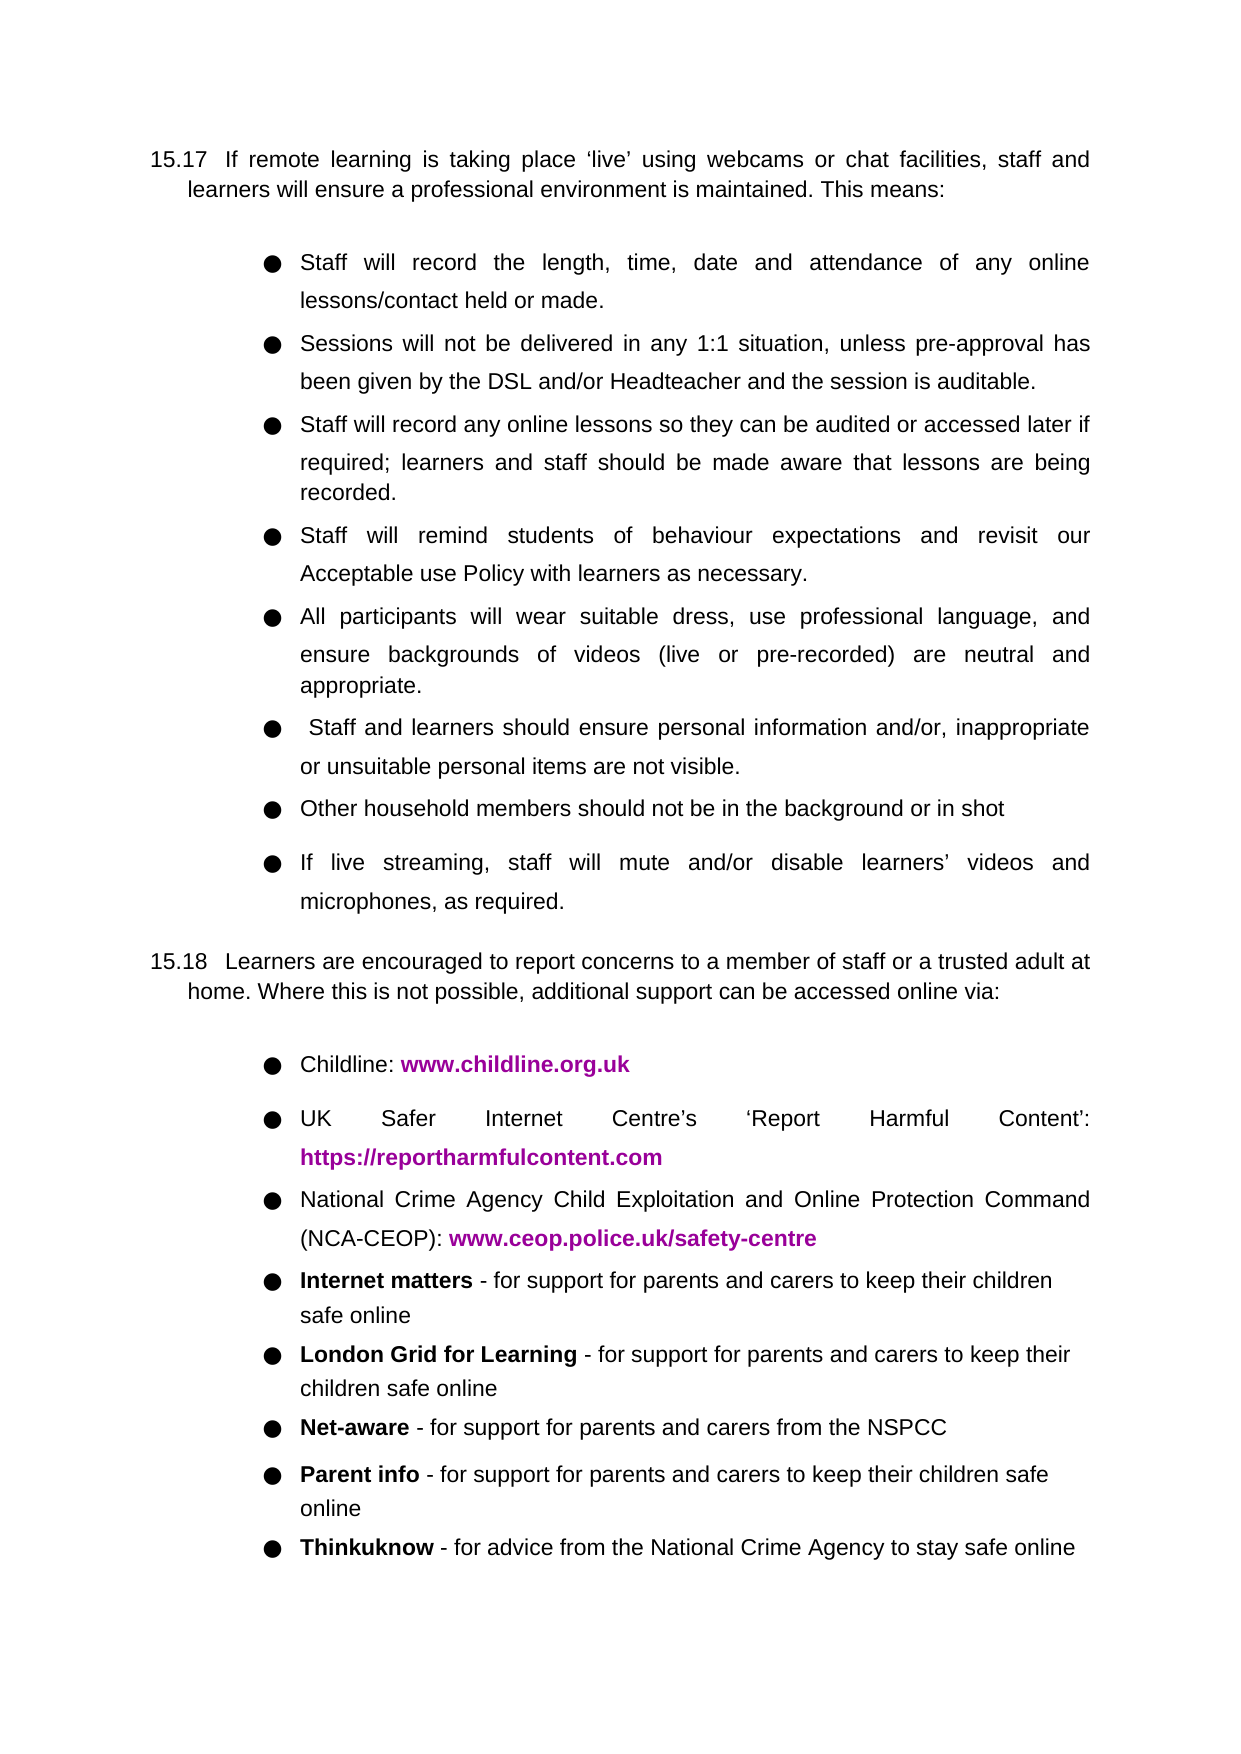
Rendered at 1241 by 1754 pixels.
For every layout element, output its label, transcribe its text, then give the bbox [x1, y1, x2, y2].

list If live streaming, staff will mute and/or disable learners’ videos and microphones, as required. [262, 837, 1091, 914]
list Childline: www.childline.org.uk [262, 1039, 1091, 1086]
list Learners are encouraged to report concerns to a member of staff or a trusted adult at home. Where this is not possible, additional support can be accessed online via: [150, 948, 1091, 1005]
list UK Safer Internet Centre’s ‘Report Harmful Content’: https://reportharmfulcontent.com [262, 1093, 1091, 1170]
list London Grid for Learning - for support for parents and carers to keep their children safe online [262, 1328, 1091, 1401]
list Net-aware - for support for parents and carers from the NSPCC [262, 1401, 1091, 1448]
list Other household members should not be in the background or in shot [262, 783, 1091, 830]
list National Crime Agency Child Exploitation and Online Protection Command (NCA-CEOP): www.ceop.police.uk/safety-centre [262, 1174, 1091, 1251]
list Staff will remind students of behaviour expectations and revisit our Acceptable use Policy with learners as necessary. [262, 509, 1091, 587]
list Parent info - for support for parents and carers to keep their children safe online [262, 1448, 1091, 1522]
list Thinkuknow - for advice from the National Crime Agency to stay safe online [262, 1522, 1091, 1569]
list All participants will wear suitable dress, use professional language, and ensure backgrounds of videos (live or pre-recorded) are neutral and appropriate. [262, 591, 1091, 698]
list Staff will record the length, time, date and attendance of any online lessons/contact held or made. [262, 236, 1091, 313]
list Sessions will not be delivered in any 1:1 situation, unless pre-approval has been given by the DSL and/or Headteacher and the session is auditable. [262, 317, 1091, 394]
list If remote learning is taking place ‘live’ using webcams or chat facilities, staff and learners will ensure a professional environment is maintained. This means: [150, 146, 1091, 202]
list Staff will record any online lessons so they can be audited or accessed later if required; learners and staff should be made aware that lessons are being recorded. [262, 398, 1091, 506]
list Staff and learners should ensure personal information and/or, inappropriate or unsuitable personal items are not visible. [262, 702, 1091, 779]
list Internet matters - for support for parents and carers to keep their children safe online [262, 1255, 1091, 1328]
